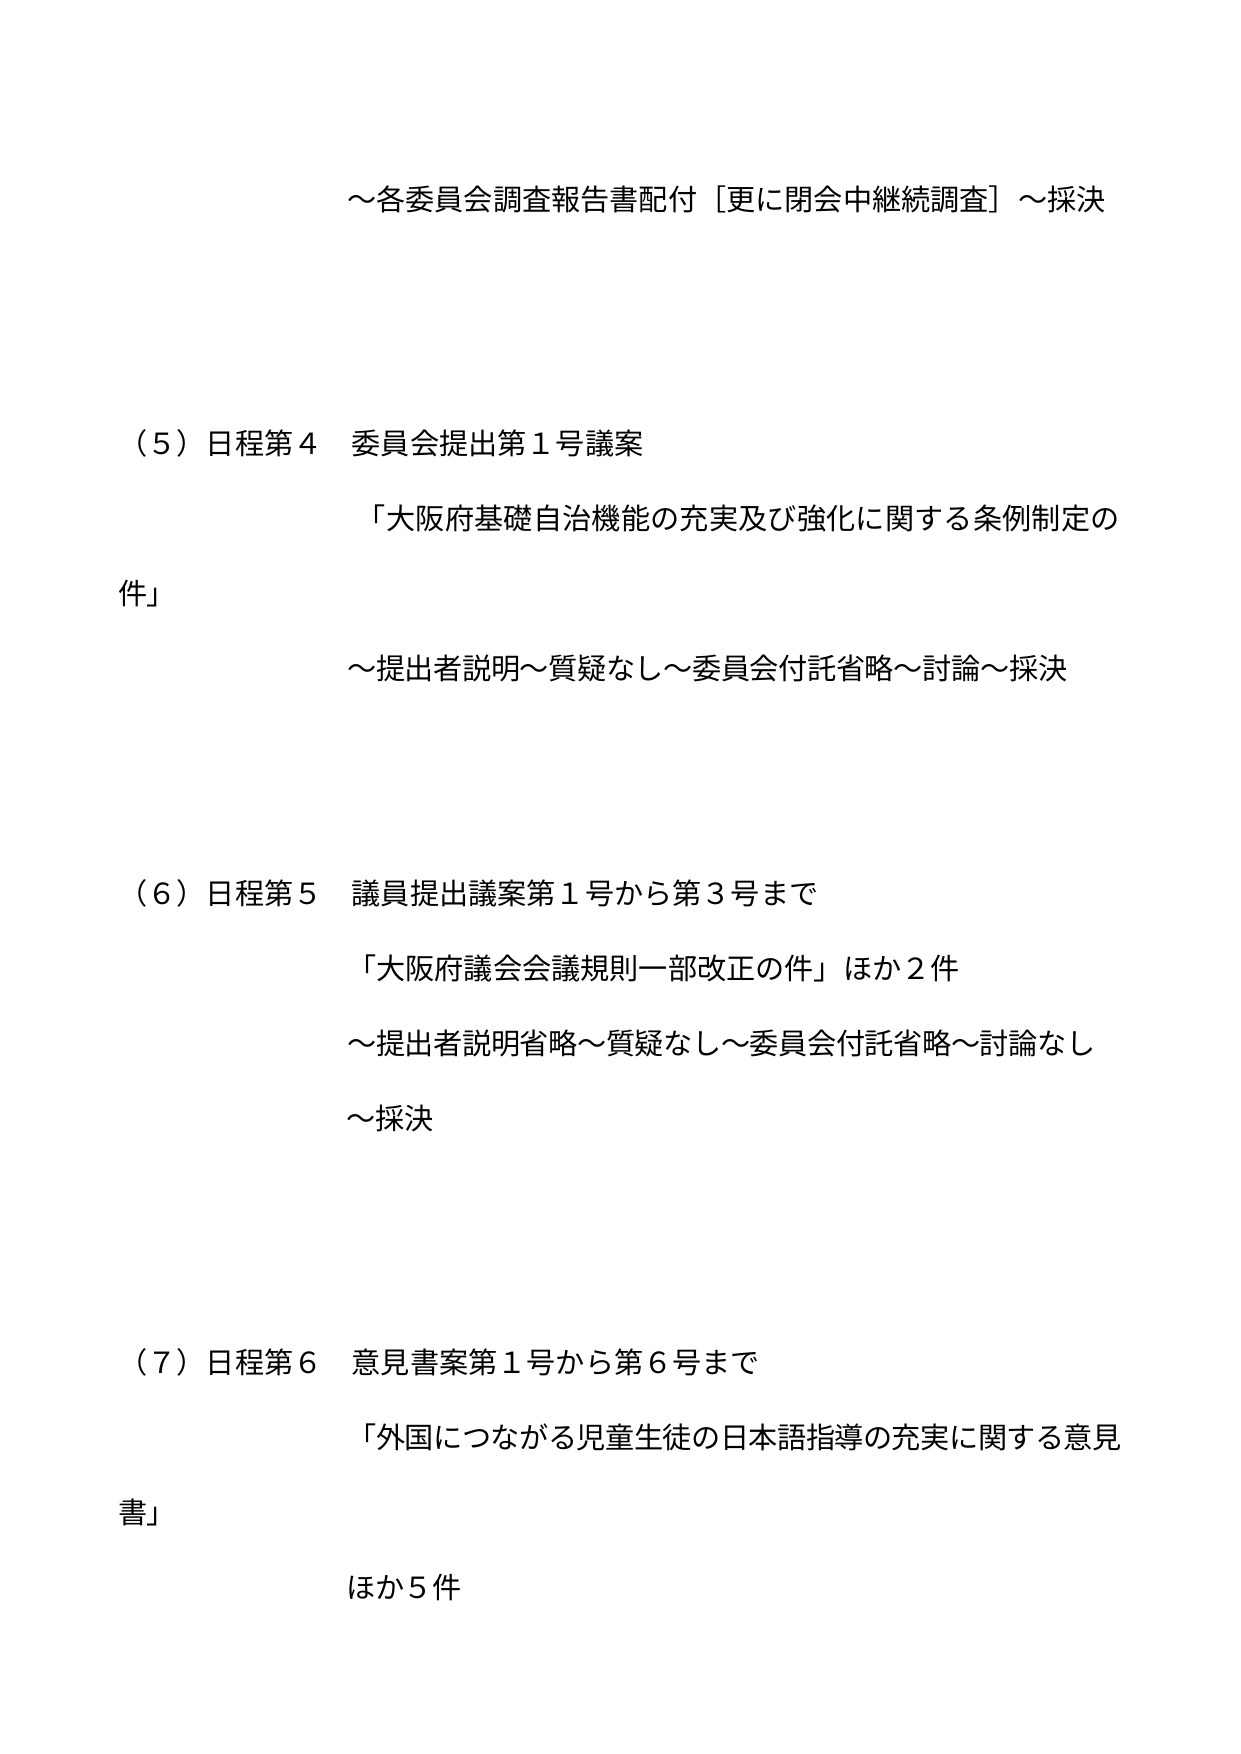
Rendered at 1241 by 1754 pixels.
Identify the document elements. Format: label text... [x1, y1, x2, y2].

text （５）日程第４ 委員会提出第１号議案 [118, 404, 1122, 479]
text 「外国につながる児童生徒の日本語指導の充実に関する意見書」 [118, 1398, 1122, 1548]
text （７）日程第６ 意見書案第１号から第６号まで [118, 1323, 1122, 1398]
text ～採決 [118, 1079, 1122, 1154]
text （６）日程第５ 議員提出議案第１号から第３号まで [118, 854, 1122, 929]
text ～各委員会調査報告書配付［更に閉会中継続調査］～採決 [118, 161, 1122, 236]
text ～提出者説明～質疑なし～委員会付託省略～討論～採決 [118, 629, 1122, 704]
text ほか５件 [118, 1548, 1122, 1623]
text ～提出者説明省略～質疑なし～委員会付託省略～討論なし [118, 1004, 1122, 1079]
text 「大阪府基礎自治機能の充実及び強化に関する条例制定の件」 [118, 479, 1122, 629]
text 「大阪府議会会議規則一部改正の件」ほか２件 [118, 929, 1122, 1004]
